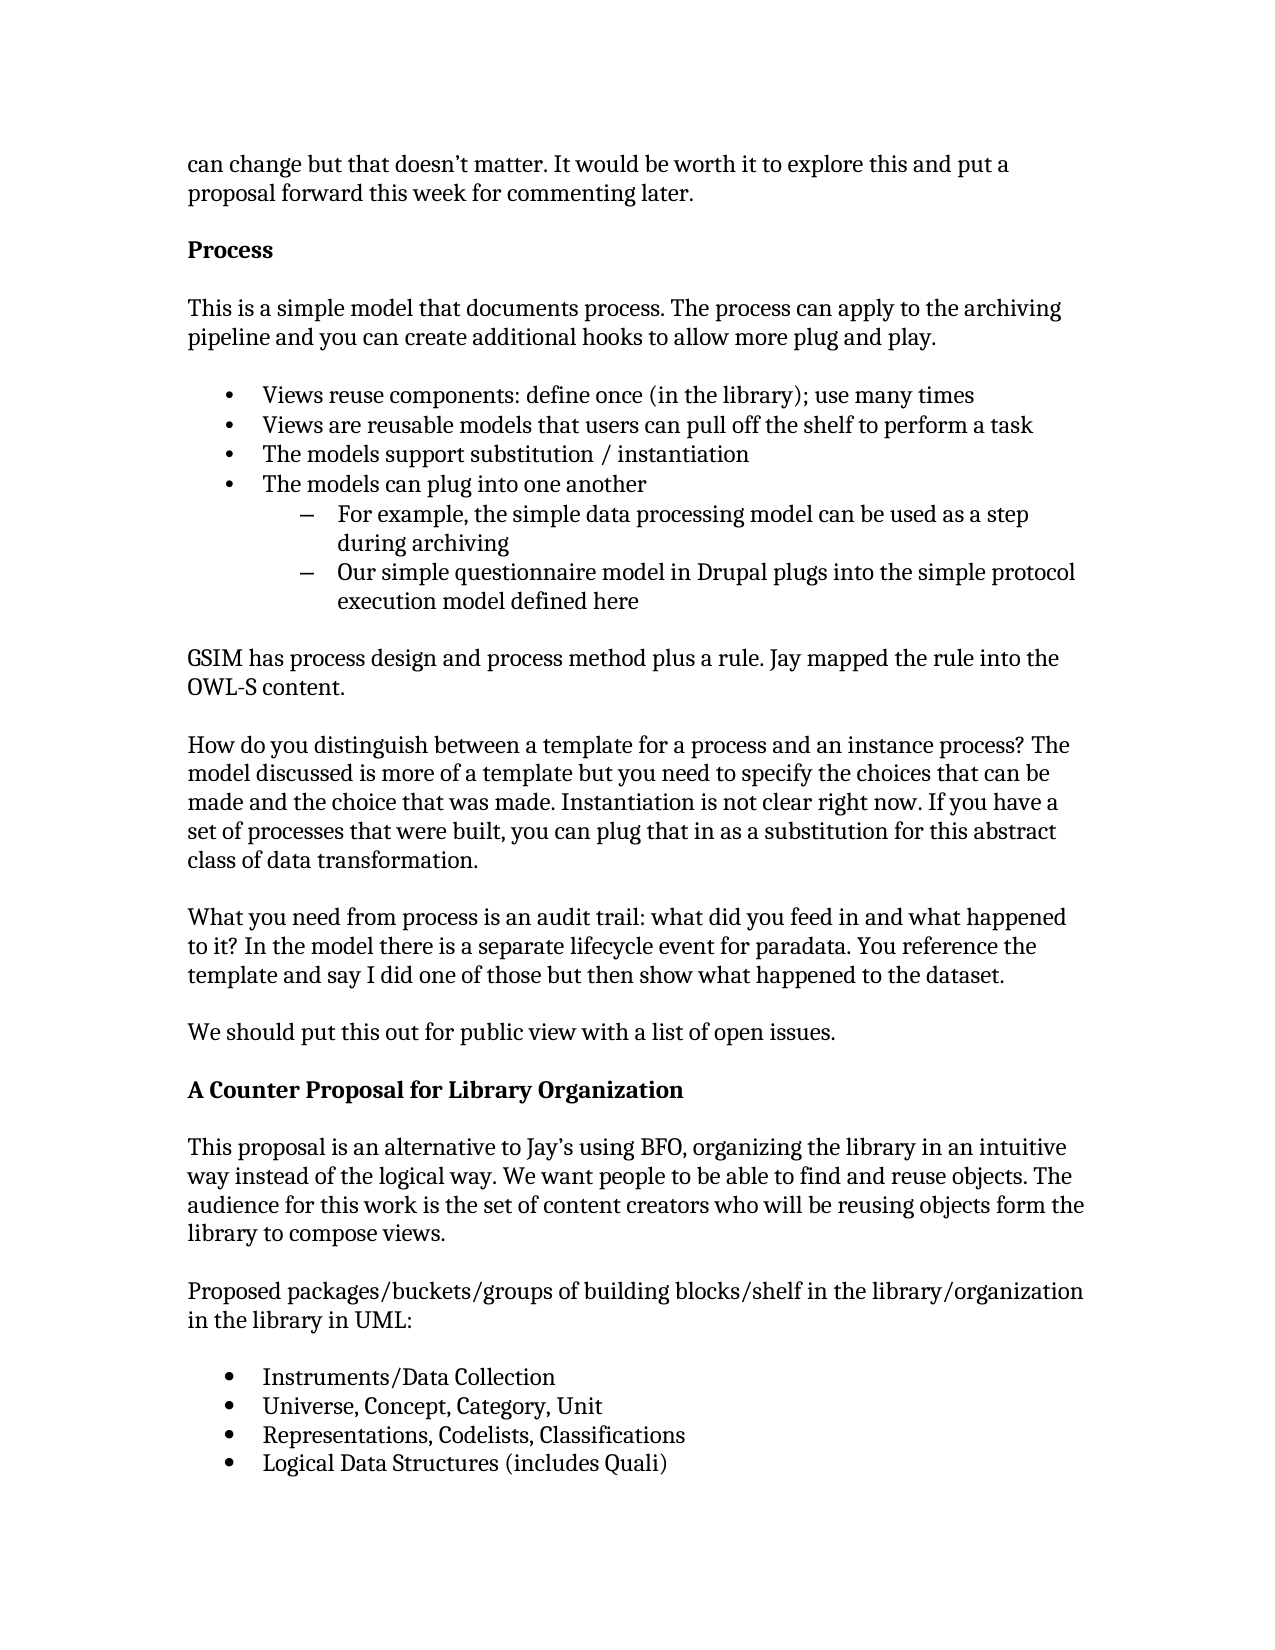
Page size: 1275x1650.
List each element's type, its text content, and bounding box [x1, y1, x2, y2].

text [187, 150, 1087, 207]
list Views reuse components: define once (in the library); use many times [225, 380, 1087, 410]
list Logical Data Structures (includes Quali) [225, 1449, 1087, 1478]
text A Counter Proposal for Library Organization [187, 1076, 1087, 1104]
text This is a simple model that documents process. The process can apply to the archiving pipeline and you can create additional hooks to allow more plug and play. [187, 294, 1087, 351]
text GSIM has process design and process method plus a rule. Jay mapped the rule into the OWL-S content. [187, 644, 1087, 702]
text Proposed packages/buckets/groups of building blocks/shelf in the library/organization in the library in UML: [187, 1277, 1087, 1334]
text We should put this out for public view with a list of open issues. [187, 1018, 1087, 1047]
list For example, the simple data processing model can be used as a step during archiving [300, 499, 1087, 557]
list The models can plug into one another [225, 469, 1087, 499]
list Instruments/Data Collection [225, 1363, 1087, 1392]
text This proposal is an alternative to Jay’s using BFO, organizing the library in an intuitive way instead of the logical way. We want people to be able to find and reuse objects. The audience for this work is the set of content creators who will be reusing objects form the library to compose views. [187, 1133, 1087, 1248]
text Process [187, 236, 1087, 265]
list The models support substitution / instantiation [225, 439, 1087, 469]
list Our simple questionnaire model in Drupal plugs into the simple protocol execution model defined here [300, 557, 1087, 616]
list Views are reusable models that users can pull off the shelf to perform a task [225, 410, 1087, 439]
text How do you distinguish between a template for a process and an instance process? The model discussed is more of a template but you need to specify the choices that can be made and the choice that was made. Instantiation is not clear right now. If you have a set of processes that were built, you can plug that in as a substitution for this abstract class of data transformation. [187, 731, 1087, 874]
list Universe, Concept, Category, Unit [225, 1392, 1087, 1421]
list Representations, Codelists, Classifications [225, 1421, 1087, 1449]
text What you need from process is an audit trail: what did you feed in and what happened to it? In the model there is a separate lifecycle event for paradata. You reference the template and say I did one of those but then show what happened to the dataset. [187, 903, 1087, 989]
